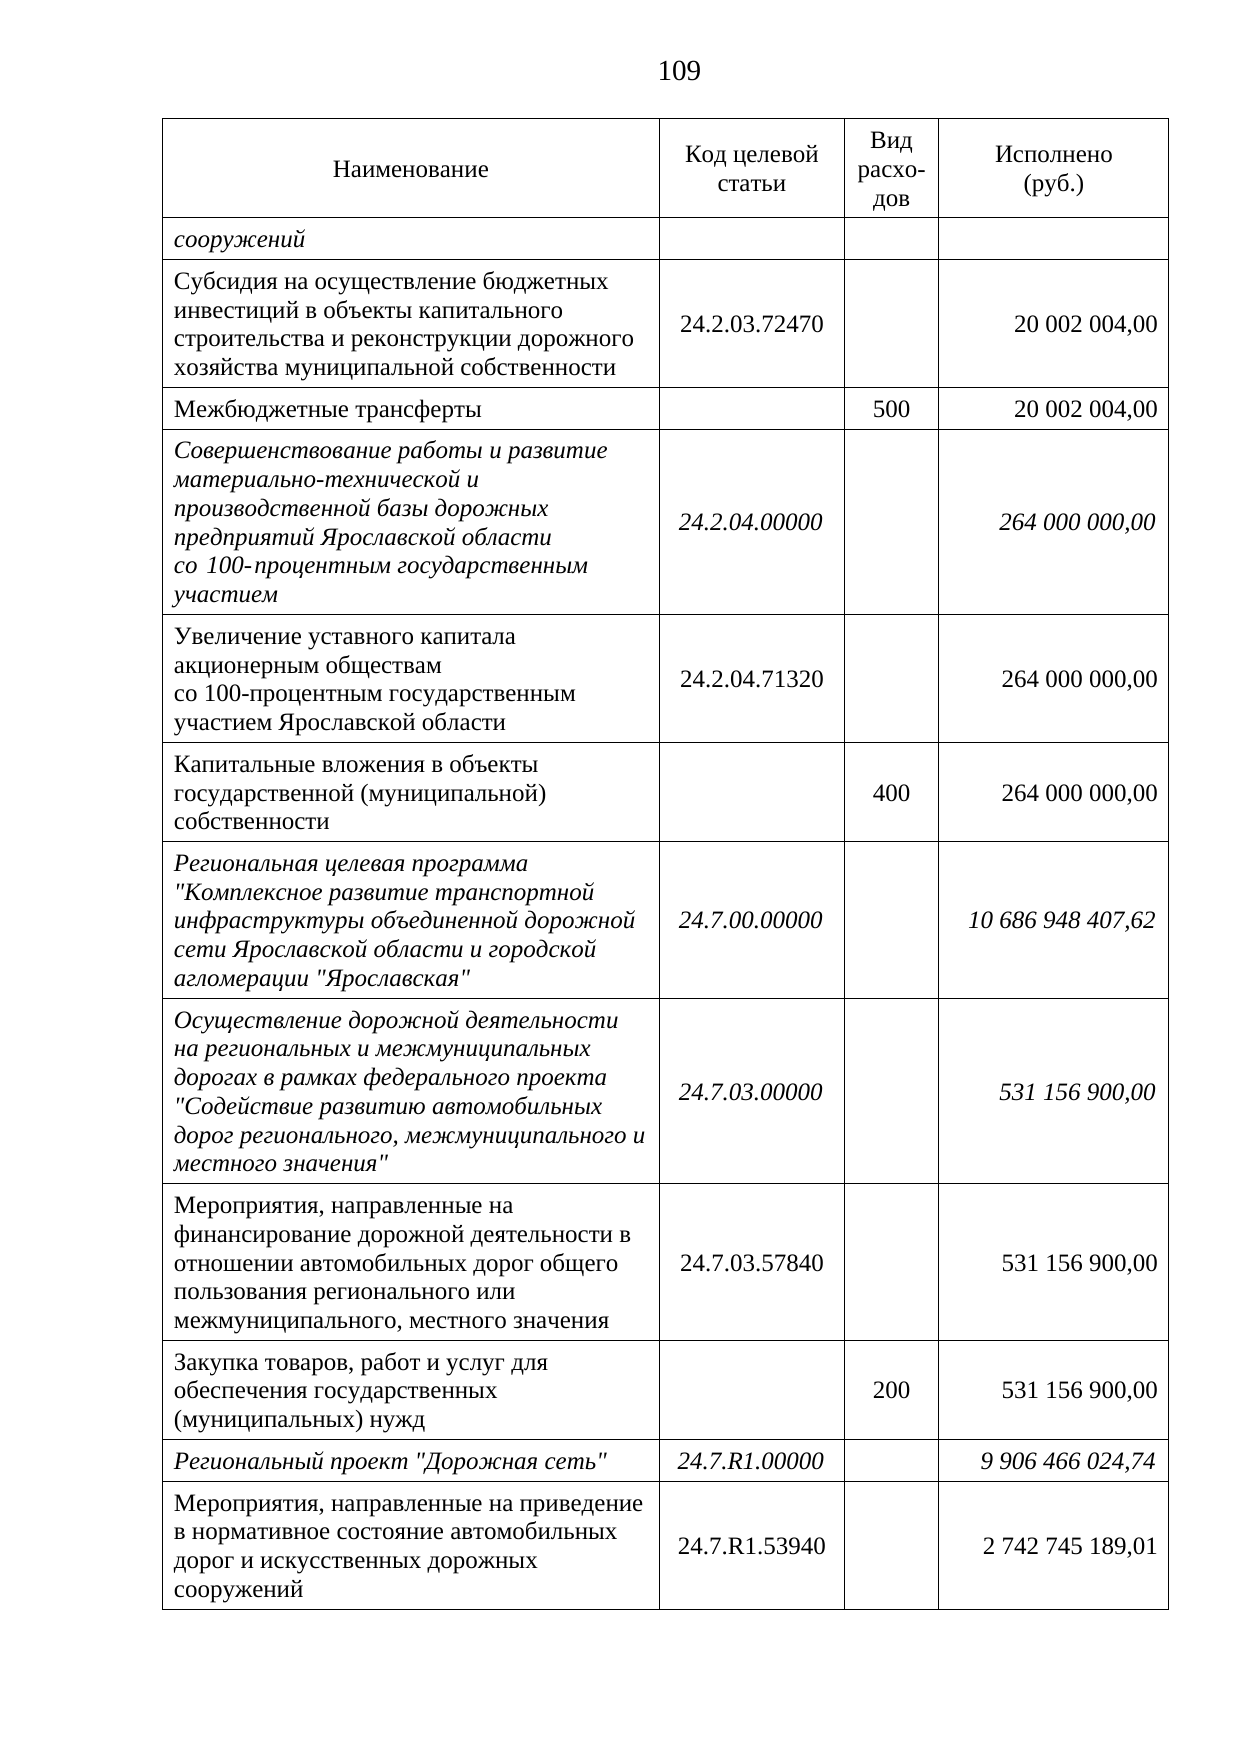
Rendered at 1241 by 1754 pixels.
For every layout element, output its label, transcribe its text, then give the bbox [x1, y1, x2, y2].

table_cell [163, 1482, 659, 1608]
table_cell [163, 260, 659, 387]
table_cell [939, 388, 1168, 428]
table_header Код целевой статьи [660, 119, 844, 217]
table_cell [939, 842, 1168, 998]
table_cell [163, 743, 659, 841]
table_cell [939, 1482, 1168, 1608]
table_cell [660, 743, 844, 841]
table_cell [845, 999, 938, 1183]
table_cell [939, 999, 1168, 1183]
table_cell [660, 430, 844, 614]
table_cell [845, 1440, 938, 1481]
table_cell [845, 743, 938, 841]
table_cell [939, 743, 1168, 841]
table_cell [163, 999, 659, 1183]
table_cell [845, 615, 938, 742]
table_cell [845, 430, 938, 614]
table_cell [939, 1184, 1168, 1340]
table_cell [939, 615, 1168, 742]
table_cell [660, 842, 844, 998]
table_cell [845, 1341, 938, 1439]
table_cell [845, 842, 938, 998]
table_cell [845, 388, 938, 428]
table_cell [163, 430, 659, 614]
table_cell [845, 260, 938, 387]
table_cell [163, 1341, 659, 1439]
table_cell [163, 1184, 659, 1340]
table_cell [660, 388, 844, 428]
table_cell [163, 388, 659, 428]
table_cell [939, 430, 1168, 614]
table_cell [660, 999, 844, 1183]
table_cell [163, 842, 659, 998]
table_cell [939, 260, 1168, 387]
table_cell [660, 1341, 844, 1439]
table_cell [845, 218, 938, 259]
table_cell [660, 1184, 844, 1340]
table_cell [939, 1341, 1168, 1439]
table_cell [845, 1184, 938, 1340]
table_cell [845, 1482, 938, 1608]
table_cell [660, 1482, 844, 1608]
table_header Наименование [163, 119, 659, 217]
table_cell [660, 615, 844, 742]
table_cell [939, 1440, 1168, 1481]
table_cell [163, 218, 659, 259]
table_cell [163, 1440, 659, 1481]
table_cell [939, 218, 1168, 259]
table_header Исполнено (руб.) [939, 119, 1168, 217]
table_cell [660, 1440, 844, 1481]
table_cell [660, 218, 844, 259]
table_header Вид расхо-дов [845, 119, 938, 217]
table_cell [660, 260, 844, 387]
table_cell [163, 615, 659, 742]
